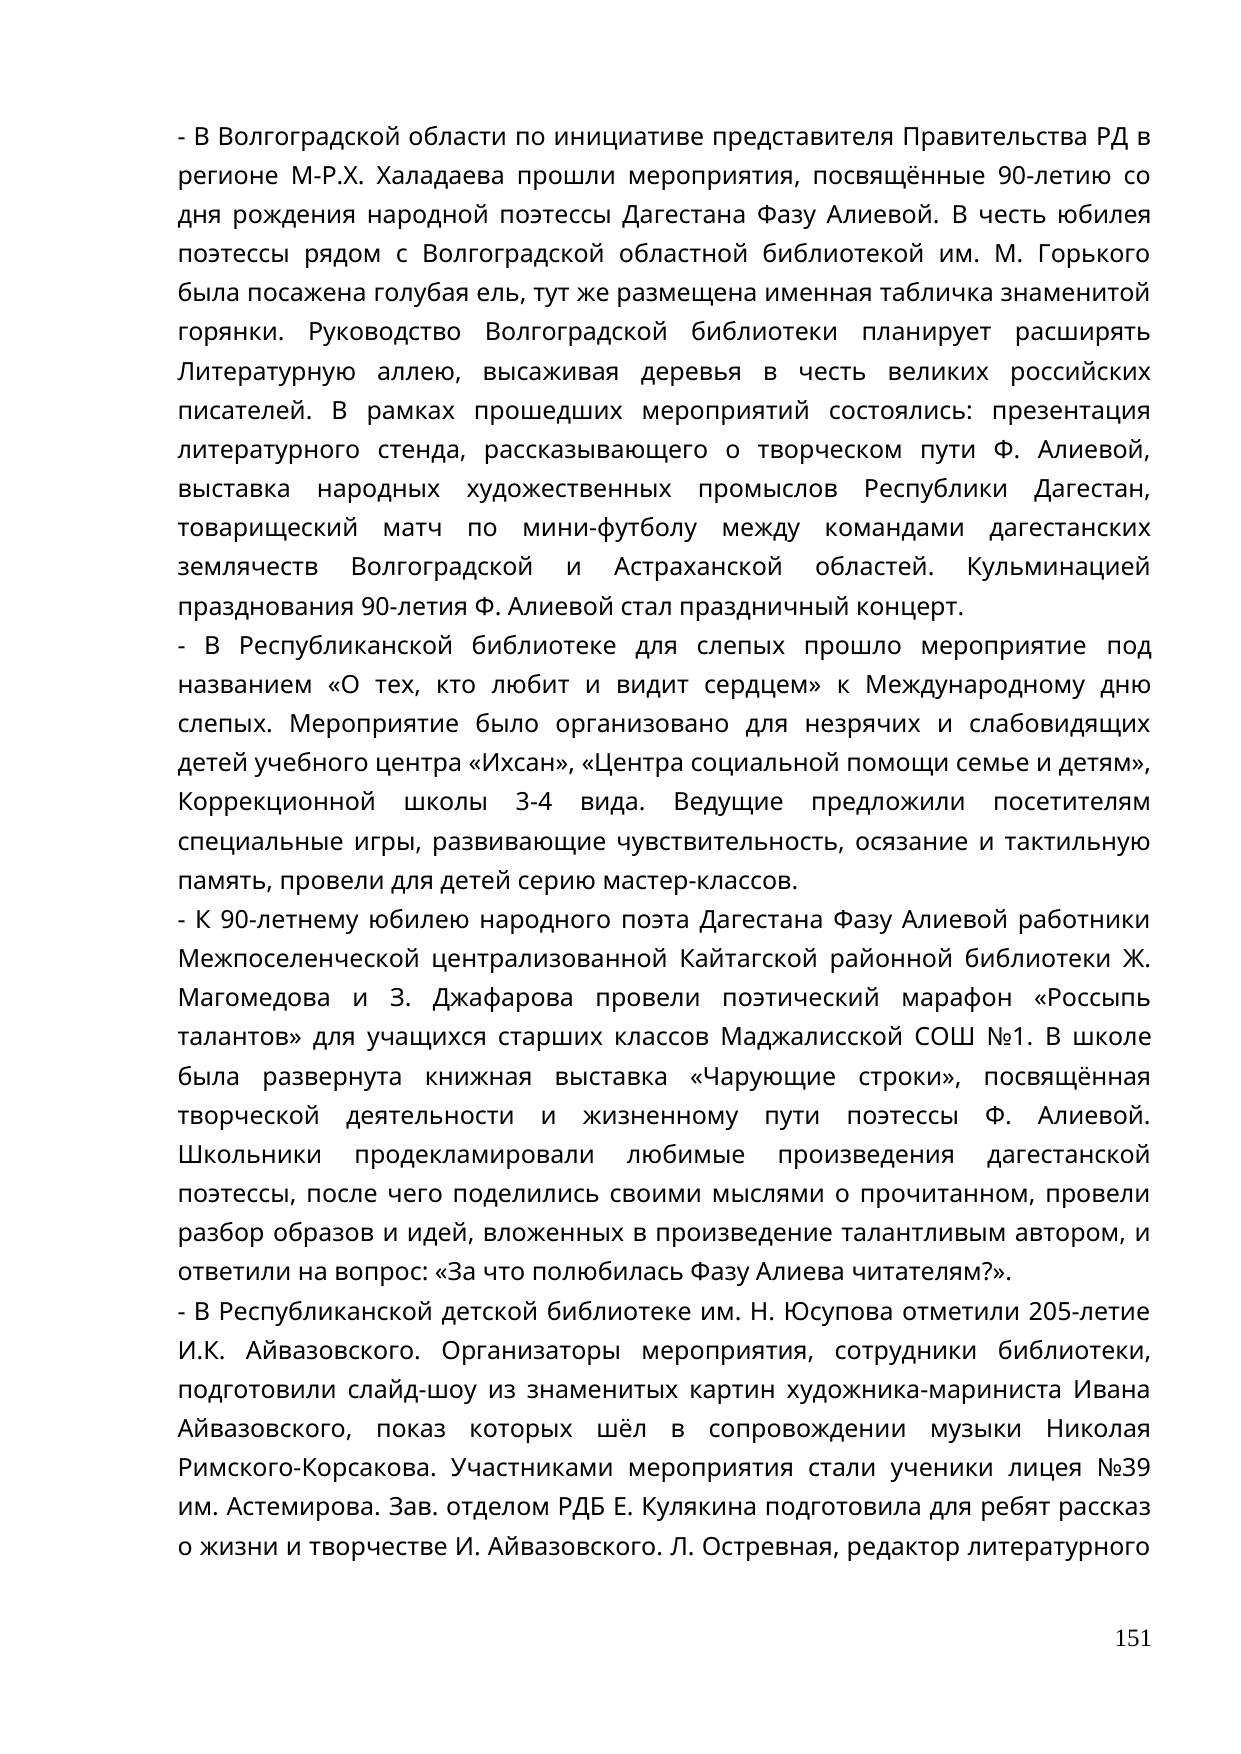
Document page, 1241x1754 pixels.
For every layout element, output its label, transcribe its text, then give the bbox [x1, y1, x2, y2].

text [177, 1293, 1152, 1562]
text - В Республиканской библиотеке для слепых прошло мероприятие под названием «О тех, кто любит и видит сердцем» к Международному дню слепых. Мероприятие было организовано для незрячих и слабовидящих детей учебного центра «Ихсан», «Центра социальной помощи семье и детям», Коррекционной школы 3-4 вида. Ведущие предложили посетителям специальные игры, развивающие чувствительность, осязание и тактильную память, провели для детей серию мастер-классов. [177, 627, 1152, 896]
text - К 90-летнему юбилею народного поэта Дагестана Фазу Алиевой работники Межпоселенческой централизованной Кайтагской районной библиотеки Ж. Магомедова и З. Джафарова провели поэтический марафон «Россыпь талантов» для учащихся старших классов Маджалисской СОШ №1. В школе была развернута книжная выставка «Чарующие строки», посвящённая творческой деятельности и жизненному пути поэтессы Ф. Алиевой. Школьники продекламировали любимые произведения дагестанской поэтессы, после чего поделились своими мыслями о прочитанном, провели разбор образов и идей, вложенных в произведение талантливым автором, и ответили на вопрос: «За что полюбилась Фазу Алиева читателям?». [177, 901, 1152, 1288]
text - В Волгоградской области по инициативе представителя Правительства РД в регионе М-Р.Х. Халадаева прошли мероприятия, посвящённые 90-летию со дня рождения народной поэтессы Дагестана Фазу Алиевой. В честь юбилея поэтессы рядом с Волгоградской областной библиотекой им. М. Горького была посажена голубая ель, тут же размещена именная табличка знаменитой горянки. Руководство Волгоградской библиотеки планирует расширять Литературную аллею, высаживая деревья в честь великих российских писателей. В рамках прошедших мероприятий состоялись: презентация литературного стенда, рассказывающего о творческом пути Ф. Алиевой, выставка народных художественных промыслов Республики Дагестан, товарищеский матч по мини-футболу между командами дагестанских землячеств Волгоградской и Астраханской областей. Кульминацией празднования 90-летия Ф. Алиевой стал праздничный концерт. [177, 118, 1152, 622]
